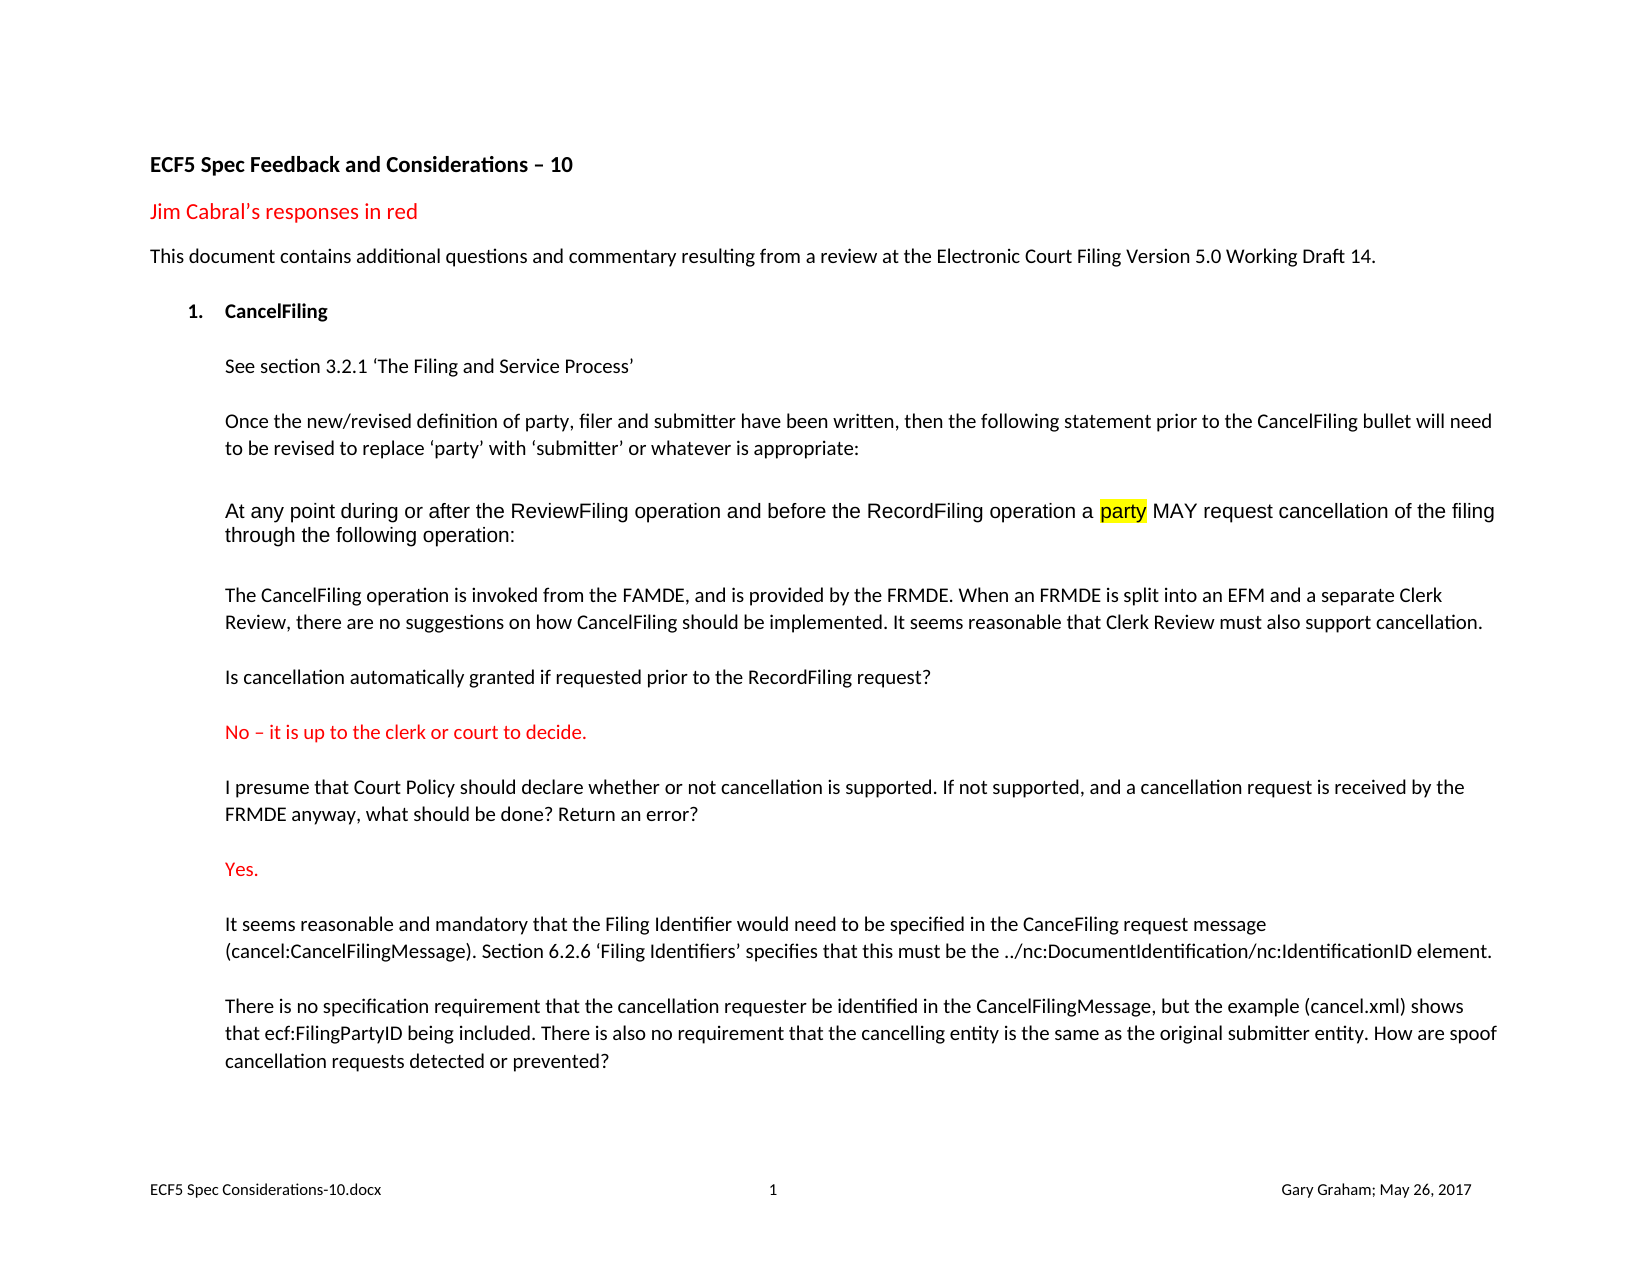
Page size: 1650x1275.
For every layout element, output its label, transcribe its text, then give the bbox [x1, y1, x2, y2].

text This document contains additional questions and commentary resulting from a review at the Electronic Court Filing Version 5.0 Working Draft 14. [150, 244, 1500, 269]
text ECF5 Spec Feedback and Considerations – 10 [150, 150, 1500, 178]
list At any point during or after the ReviewFiling operation and before the RecordFiling operation a party MAY request cancellation of the filing through the following operation: [225, 499, 1500, 547]
list Is cancellation automatically granted if requested prior to the RecordFiling request? [225, 664, 1500, 690]
text Jim Cabral’s responses in red [150, 197, 1500, 225]
list CancelFiling [187, 298, 1500, 324]
list It seems reasonable and mandatory that the Filing Identifier would need to be specified in the CanceFiling request message (cancel:CancelFilingMessage). Section 6.2.6 ‘Filing Identifiers’ specifies that this must be the ../nc:DocumentIdentification/nc:IdentificationID element. [225, 911, 1500, 964]
list Once the new/revised definition of party, filer and submitter have been written, then the following statement prior to the CancelFiling bullet will need to be revised to replace ‘party’ with ‘submitter’ or whatever is appropriate: [225, 408, 1500, 461]
list There is no specification requirement that the cancellation requester be identified in the CancelFilingMessage, but the example (cancel.xml) shows that ecf:FilingPartyID being included. There is also no requirement that the cancelling entity is the same as the original submitter entity. How are spoof cancellation requests detected or prevented? [225, 993, 1500, 1073]
list No – it is up to the clerk or court to decide. [225, 719, 1500, 745]
list I presume that Court Policy should declare whether or not cancellation is supported. If not supported, and a cancellation request is received by the FRMDE anyway, what should be done? Return an error? [225, 774, 1500, 827]
list Yes. [225, 856, 1500, 882]
list The CancelFiling operation is invoked from the FAMDE, and is provided by the FRMDE. When an FRMDE is split into an EFM and a separate Clerk Review, there are no suggestions on how CancelFiling should be implemented. It seems reasonable that Clerk Review must also support cancellation. [225, 582, 1500, 635]
list See section 3.2.1 ‘The Filing and Service Process’ [225, 353, 1500, 379]
